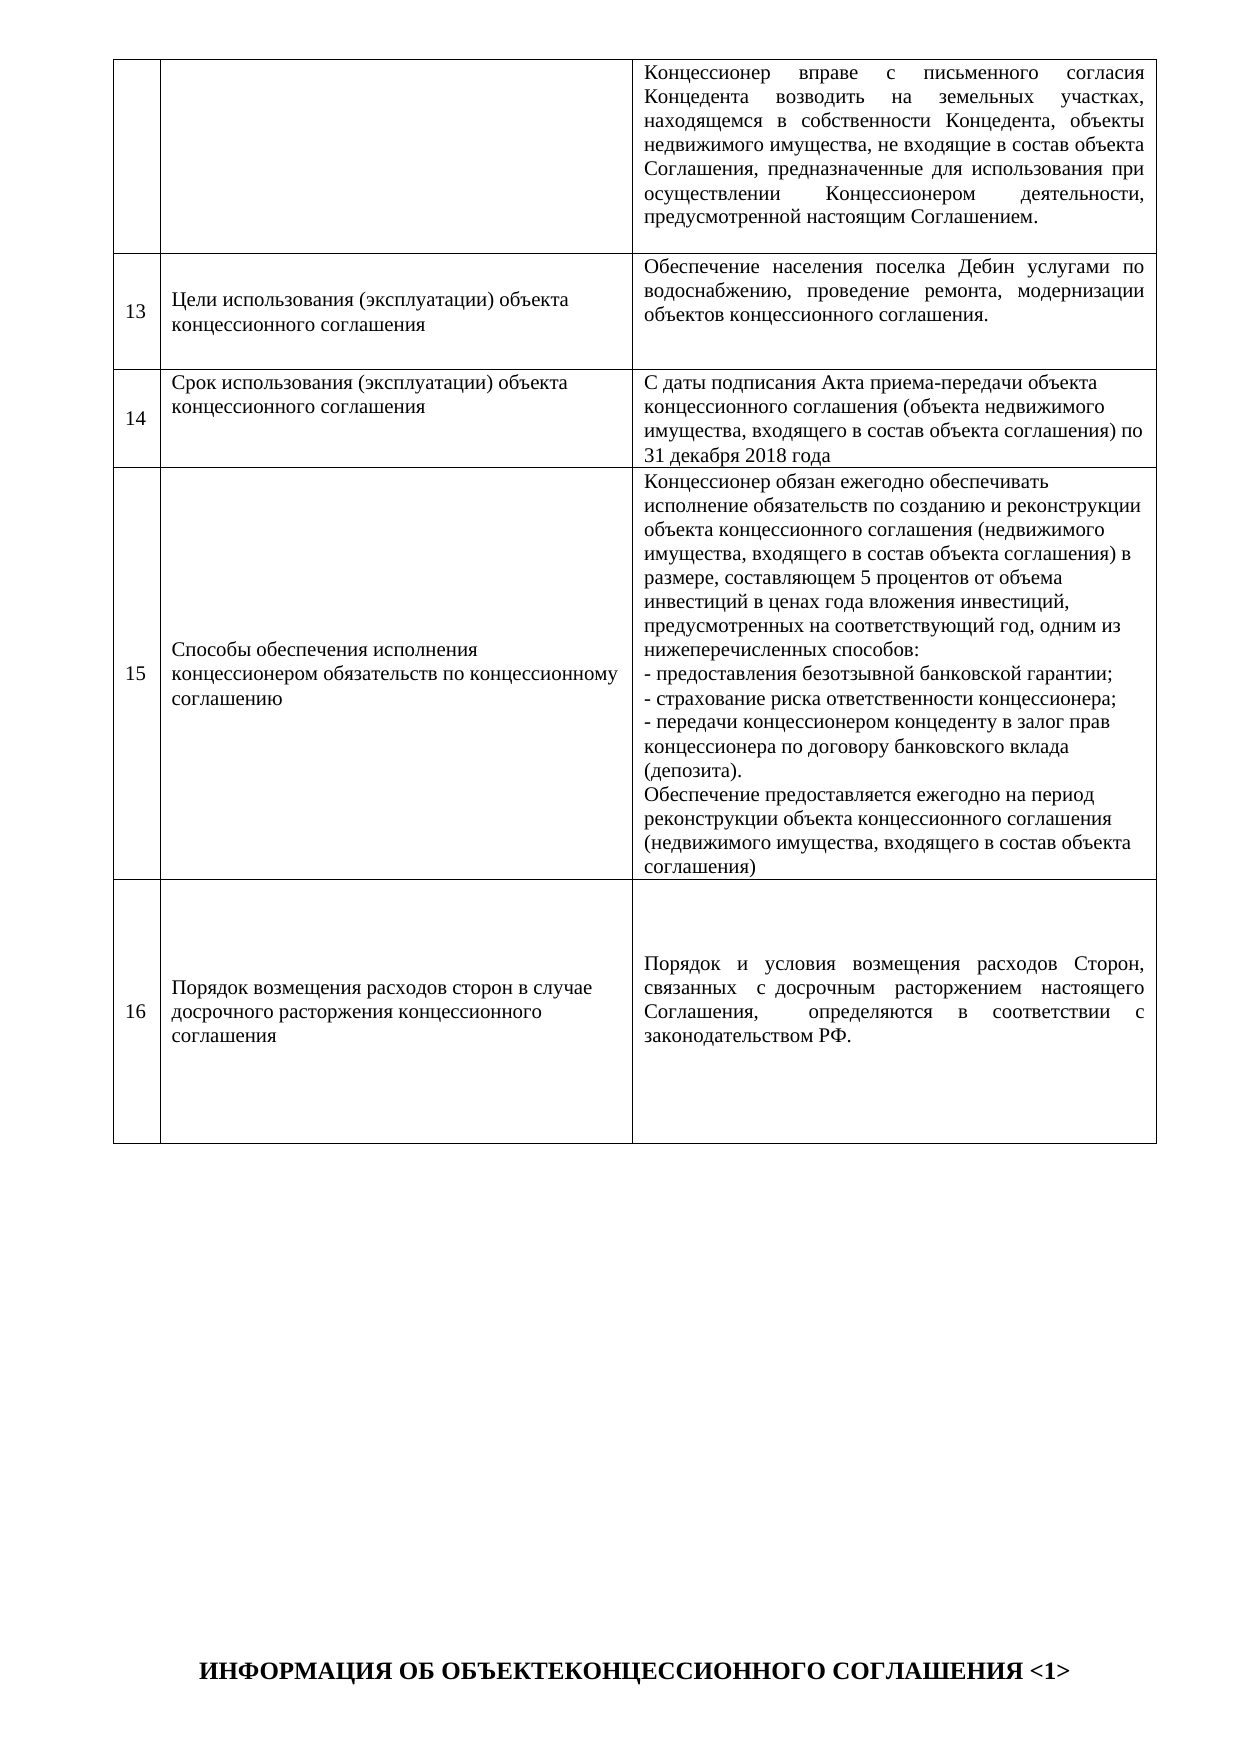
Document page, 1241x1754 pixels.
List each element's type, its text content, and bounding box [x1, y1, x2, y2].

table_cell Порядок возмещения расходов сторон в случае досрочного расторжения концессионного соглашения [161, 880, 632, 1143]
table_cell Срок использования (эксплуатации) объекта концессионного соглашения [161, 370, 632, 467]
table_cell 12 [114, 60, 160, 253]
text ИНФОРМАЦИЯ ОБ ОБЪЕКТЕКОНЦЕССИОННОГО СОГЛАШЕНИЯ <1> [118, 1656, 1152, 1685]
table_cell Концессионер обязан ежегодно обеспечивать исполнение обязательств по созданию и реконструкции объекта концессионного соглашения (недвижимого имущества, входящего в состав объекта соглашения) в размере, составляющем 5 процентов от объема инвестиций в ценах года вложения инвестиций, предусмотренных на соответствующий год, одним из нижеперечисленных способов: - предоставления безотзывной банковской гарантии; - страхование риска ответственности концессионера; - передачи концессионером концеденту в залог прав концессионера по договору банковского вклада (депозита). Обеспечение предоставляется ежегодно на период реконструкции объекта концессионного соглашения (недвижимого имущества, входящего в состав объекта соглашения) [633, 468, 1156, 879]
table_cell Цели использования (эксплуатации) объекта концессионного соглашения [161, 254, 632, 369]
table_cell Порядок и условия возмещения расходов Сторон, связанных с досрочным расторжением настоящего Соглашения, определяются в соответствии с законодательством РФ. [633, 880, 1156, 1143]
table_cell 13 [114, 254, 160, 369]
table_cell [633, 60, 1156, 253]
table_cell Способы обеспечения исполнения концессионером обязательств по концессионному соглашению [161, 468, 632, 879]
table_cell С даты подписания Акта приема-передачи объекта концессионного соглашения (объекта недвижимого имущества, входящего в состав объекта соглашения) по 31 декабря 2018 года [633, 370, 1156, 467]
table_cell 14 [114, 370, 160, 467]
table_cell 16 [114, 880, 160, 1143]
table_cell 15 [114, 468, 160, 879]
table_cell Обеспечение населения поселка Дебин услугами по водоснабжению, проведение ремонта, модернизации объектов концессионного соглашения. [633, 254, 1156, 369]
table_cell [161, 60, 632, 253]
